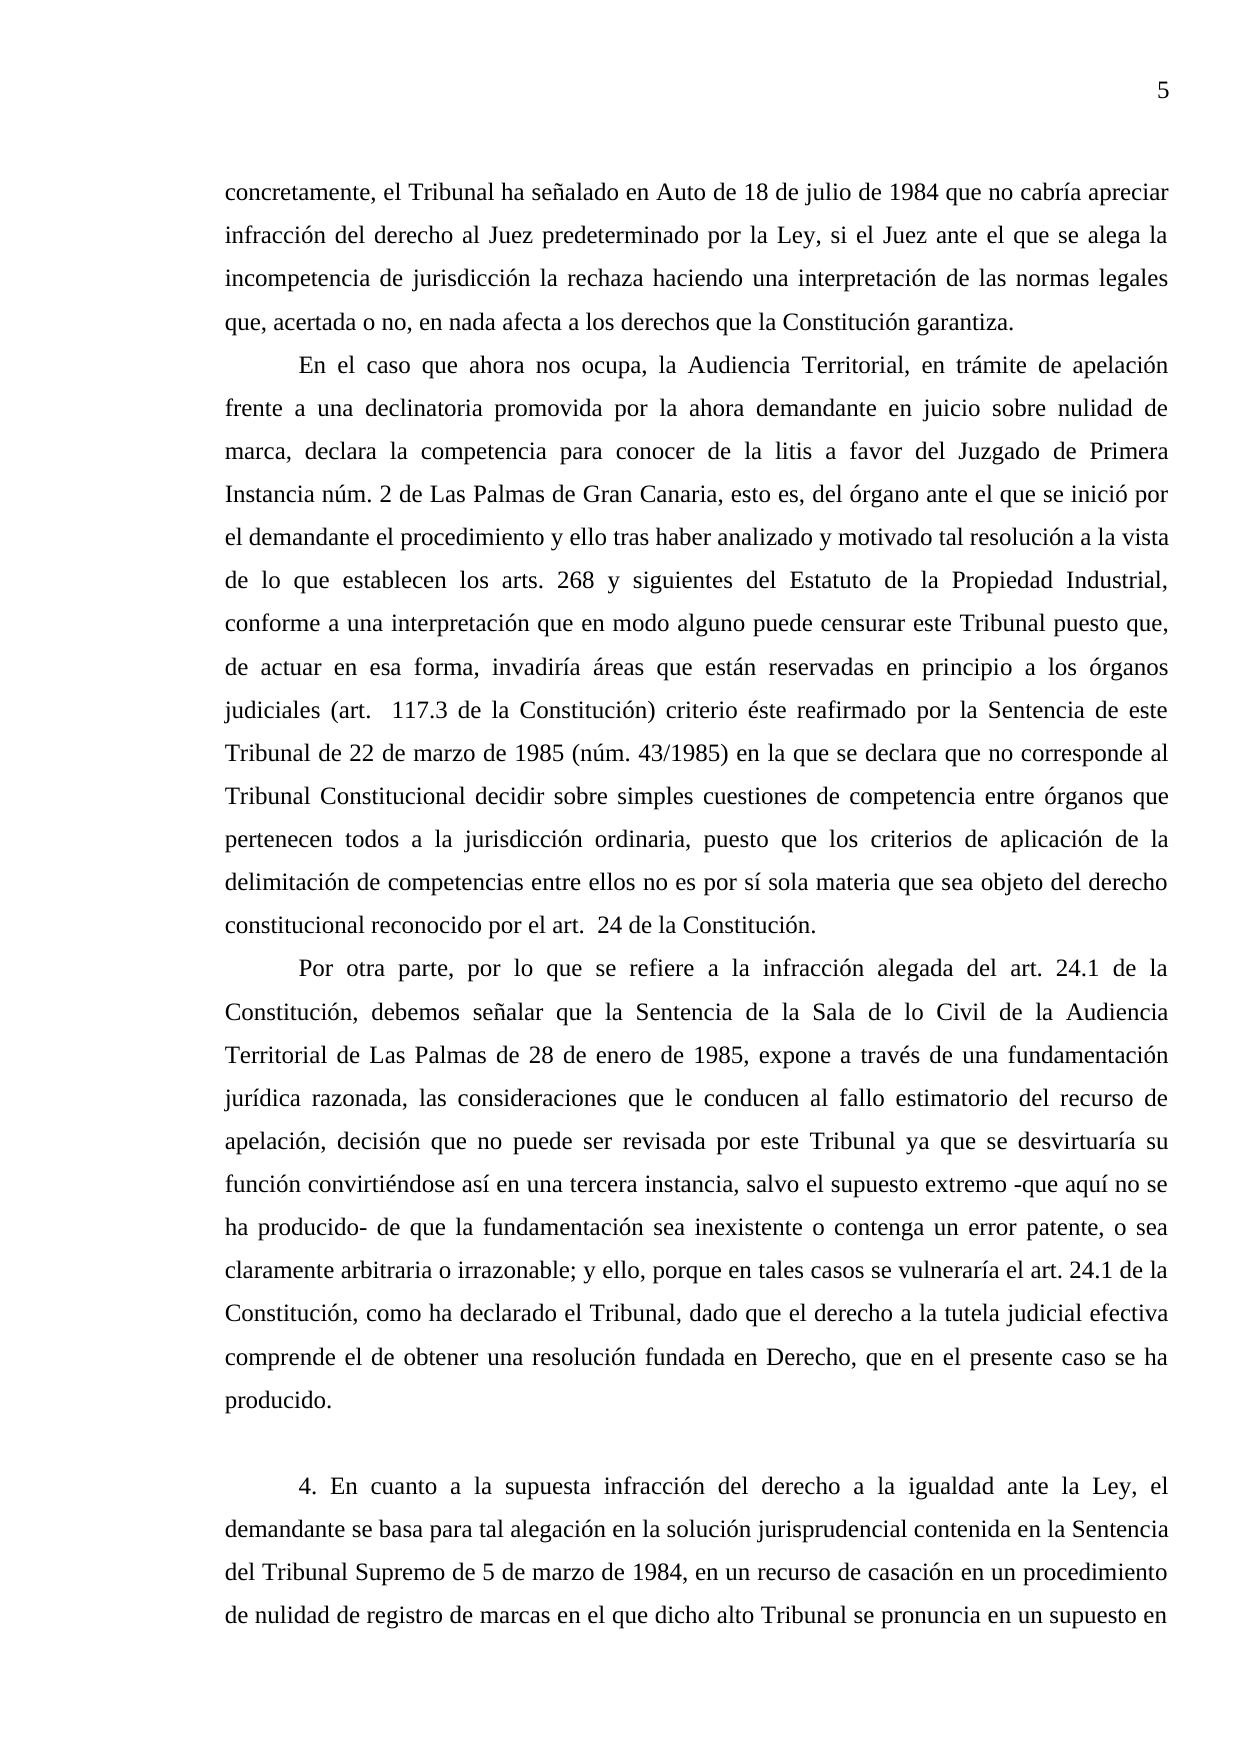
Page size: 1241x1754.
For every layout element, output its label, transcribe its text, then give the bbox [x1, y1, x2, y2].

text En el caso que ahora nos ocupa, la Audiencia Territorial, en trámite de apelación frente a una declinatoria promovida por la ahora demandante en juicio sobre nulidad de marca, declara la competencia para conocer de la litis a favor del Juzgado de Primera Instancia núm. 2 de Las Palmas de Gran Canaria, esto es, del órgano ante el que se inició por el demandante el procedimiento y ello tras haber analizado y motivado tal resolución a la vista de lo que establecen los arts. 268 y siguientes del Estatuto de la Propiedad Industrial, conforme a una interpretación que en modo alguno puede censurar este Tribunal puesto que, de actuar en esa forma, invadiría áreas que están reservadas en principio a los órganos judiciales (art. 117.3 de la Constitución) criterio éste reafirmado por la Sentencia de este Tribunal de 22 de marzo de 1985 (núm. 43/1985) en la que se declara que no corresponde al Tribunal Constitucional decidir sobre simples cuestiones de competencia entre órganos que pertenecen todos a la jurisdicción ordinaria, puesto que los criterios de aplicación de la delimitación de competencias entre ellos no es por sí sola materia que sea objeto del derecho constitucional reconocido por el art. 24 de la Constitución. [224, 350, 1169, 939]
text Por otra parte, por lo que se refiere a la infracción alegada del art. 24.1 de la Constitución, debemos señalar que la Sentencia de la Sala de lo Civil de la Audiencia Territorial de Las Palmas de 28 de enero de 1985, expone a través de una fundamentación jurídica razonada, las consideraciones que le conducen al fallo estimatorio del recurso de apelación, decisión que no puede ser revisada por este Tribunal ya que se desvirtuaría su función convirtiéndose así en una tercera instancia, salvo el supuesto extremo -que aquí no se ha producido- de que la fundamentación sea inexistente o contenga un error patente, o sea claramente arbitraria o irrazonable; y ello, porque en tales casos se vulneraría el art. 24.1 de la Constitución, como ha declarado el Tribunal, dado que el derecho a la tutela judicial efectiva comprende el de obtener una resolución fundada en Derecho, que en el presente caso se ha producido. [224, 953, 1169, 1413]
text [224, 177, 1169, 335]
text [224, 1471, 1169, 1629]
